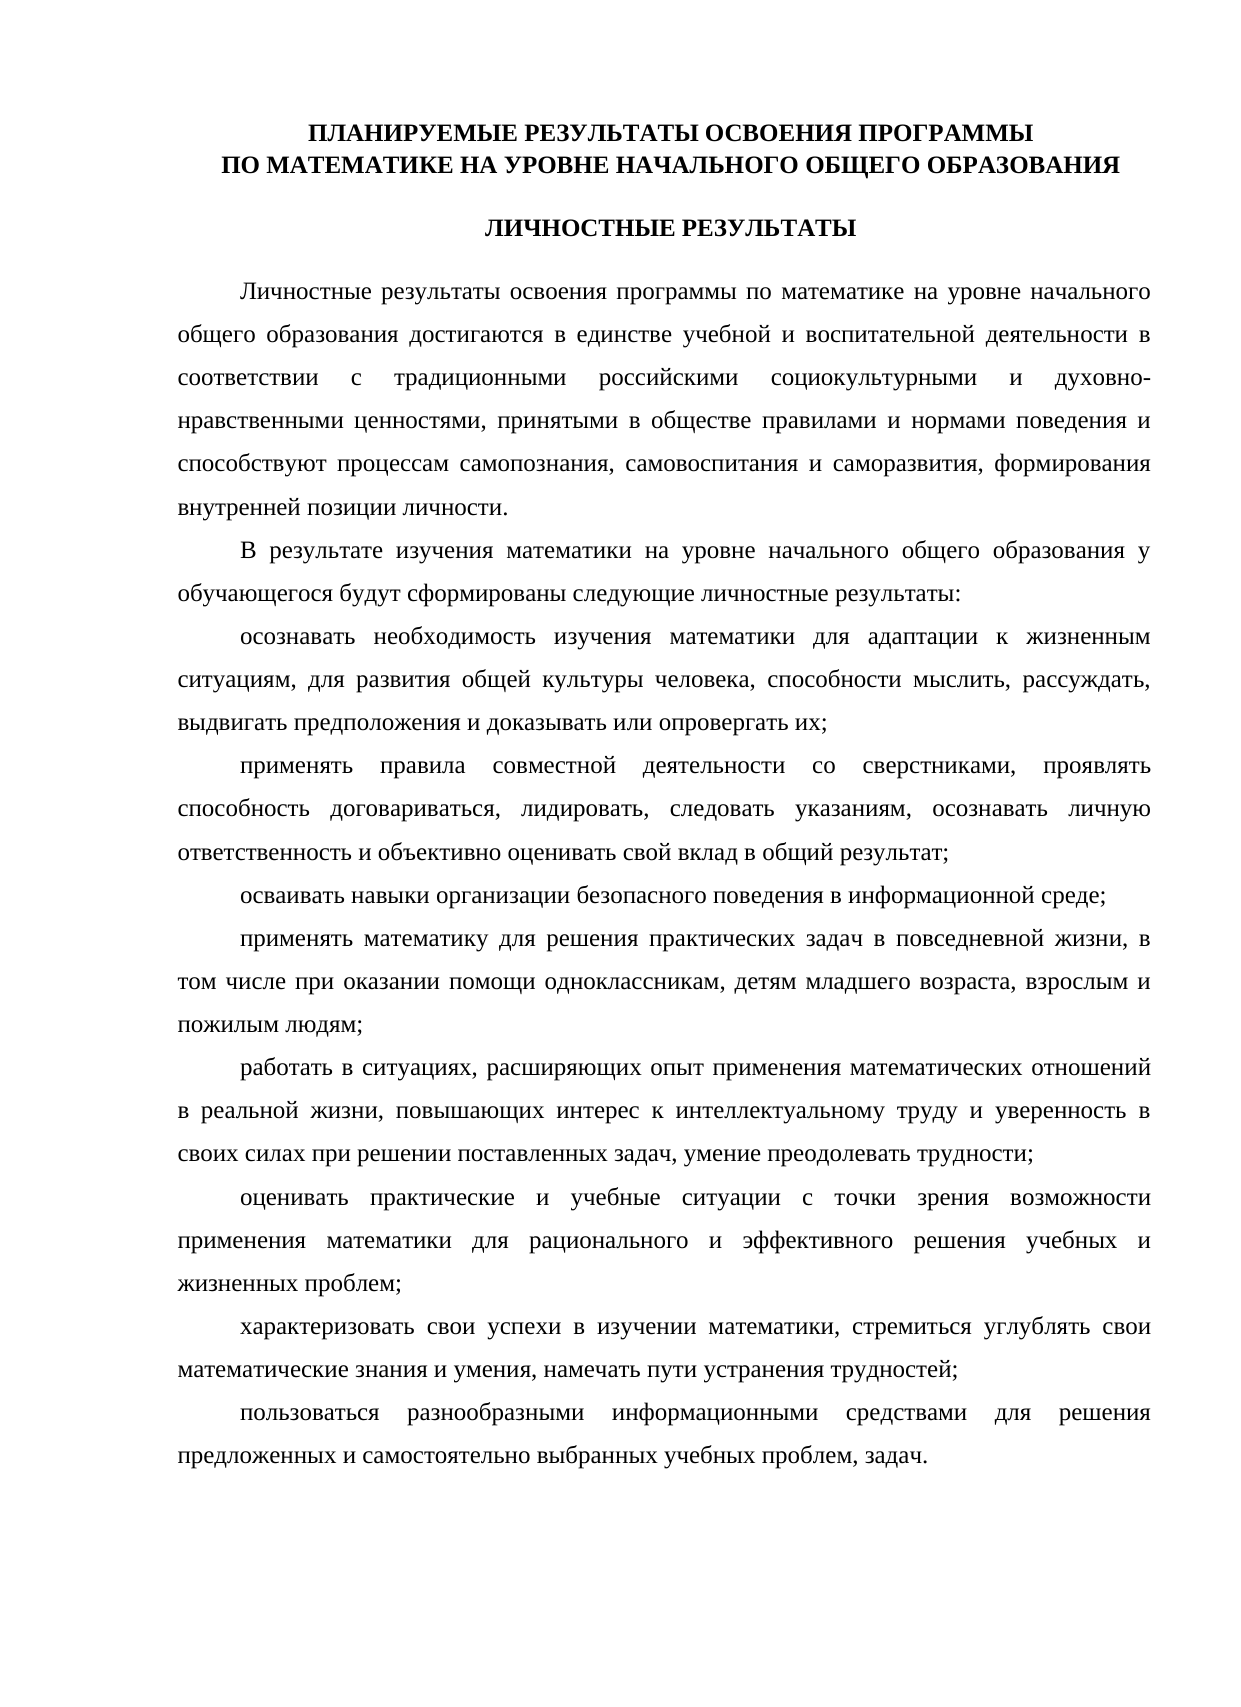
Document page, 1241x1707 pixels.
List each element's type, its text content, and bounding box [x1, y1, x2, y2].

text применять правила совместной деятельности со сверстниками, проявлять способность договариваться, лидировать, следовать указаниям, осознавать личную ответственность и объективно оценивать свой вклад в общий результат; [177, 750, 1152, 865]
text работать в ситуациях, расширяющих опыт применения математических отношений в реальной жизни, повышающих интерес к интеллектуальному труду и уверенность в своих силах при решении поставленных задач, умение преодолевать трудности; [177, 1052, 1152, 1167]
text ПО МАТЕМАТИКЕ НА УРОВНЕ НАЧАЛЬНОГО ОБЩЕГО ОБРАЗОВАНИЯ [190, 150, 1152, 178]
text осваивать навыки организации безопасного поведения в информационной среде; [177, 880, 1152, 908]
text В результате изучения математики на уровне начального общего образования у обучающегося будут сформированы следующие личностные результаты: [177, 535, 1152, 607]
text ПЛАНИРУЕМЫЕ РЕЗУЛЬТАТЫ ОСВОЕНИЯ ПРОГРАММЫ [190, 118, 1152, 147]
text оценивать практические и учебные ситуации с точки зрения возможности применения математики для рационального и эффективного решения учебных и жизненных проблем; [177, 1182, 1152, 1297]
text Личностные результаты освоения программы по математике на уровне начального общего образования достигаются в единстве учебной и воспитательной деятельности в соответствии с традиционными российскими социокультурными и духовно-нравственными ценностями, принятыми в обществе правилами и нормами поведения и способствуют процессам самопознания, самовоспитания и саморазвития, формирования внутренней позиции личности. [177, 276, 1152, 520]
text характеризовать свои успехи в изучении математики, стремиться углублять свои математические знания и умения, намечать пути устранения трудностей; [177, 1311, 1152, 1383]
text пользоваться разнообразными информационными средствами для решения предложенных и самостоятельно выбранных учебных проблем, задач. [177, 1397, 1152, 1469]
text применять математику для решения практических задач в повседневной жизни, в том числе при оказании помощи одноклассникам, детям младшего возраста, взрослым и пожилым людям; [177, 923, 1152, 1038]
text осознавать необходимость изучения математики для адаптации к жизненным ситуациям, для развития общей культуры человека, способности мыслить, рассуждать, выдвигать предположения и доказывать или опровергать их; [177, 621, 1152, 736]
text ЛИЧНОСТНЫЕ РЕЗУЛЬТАТЫ [190, 213, 1152, 242]
